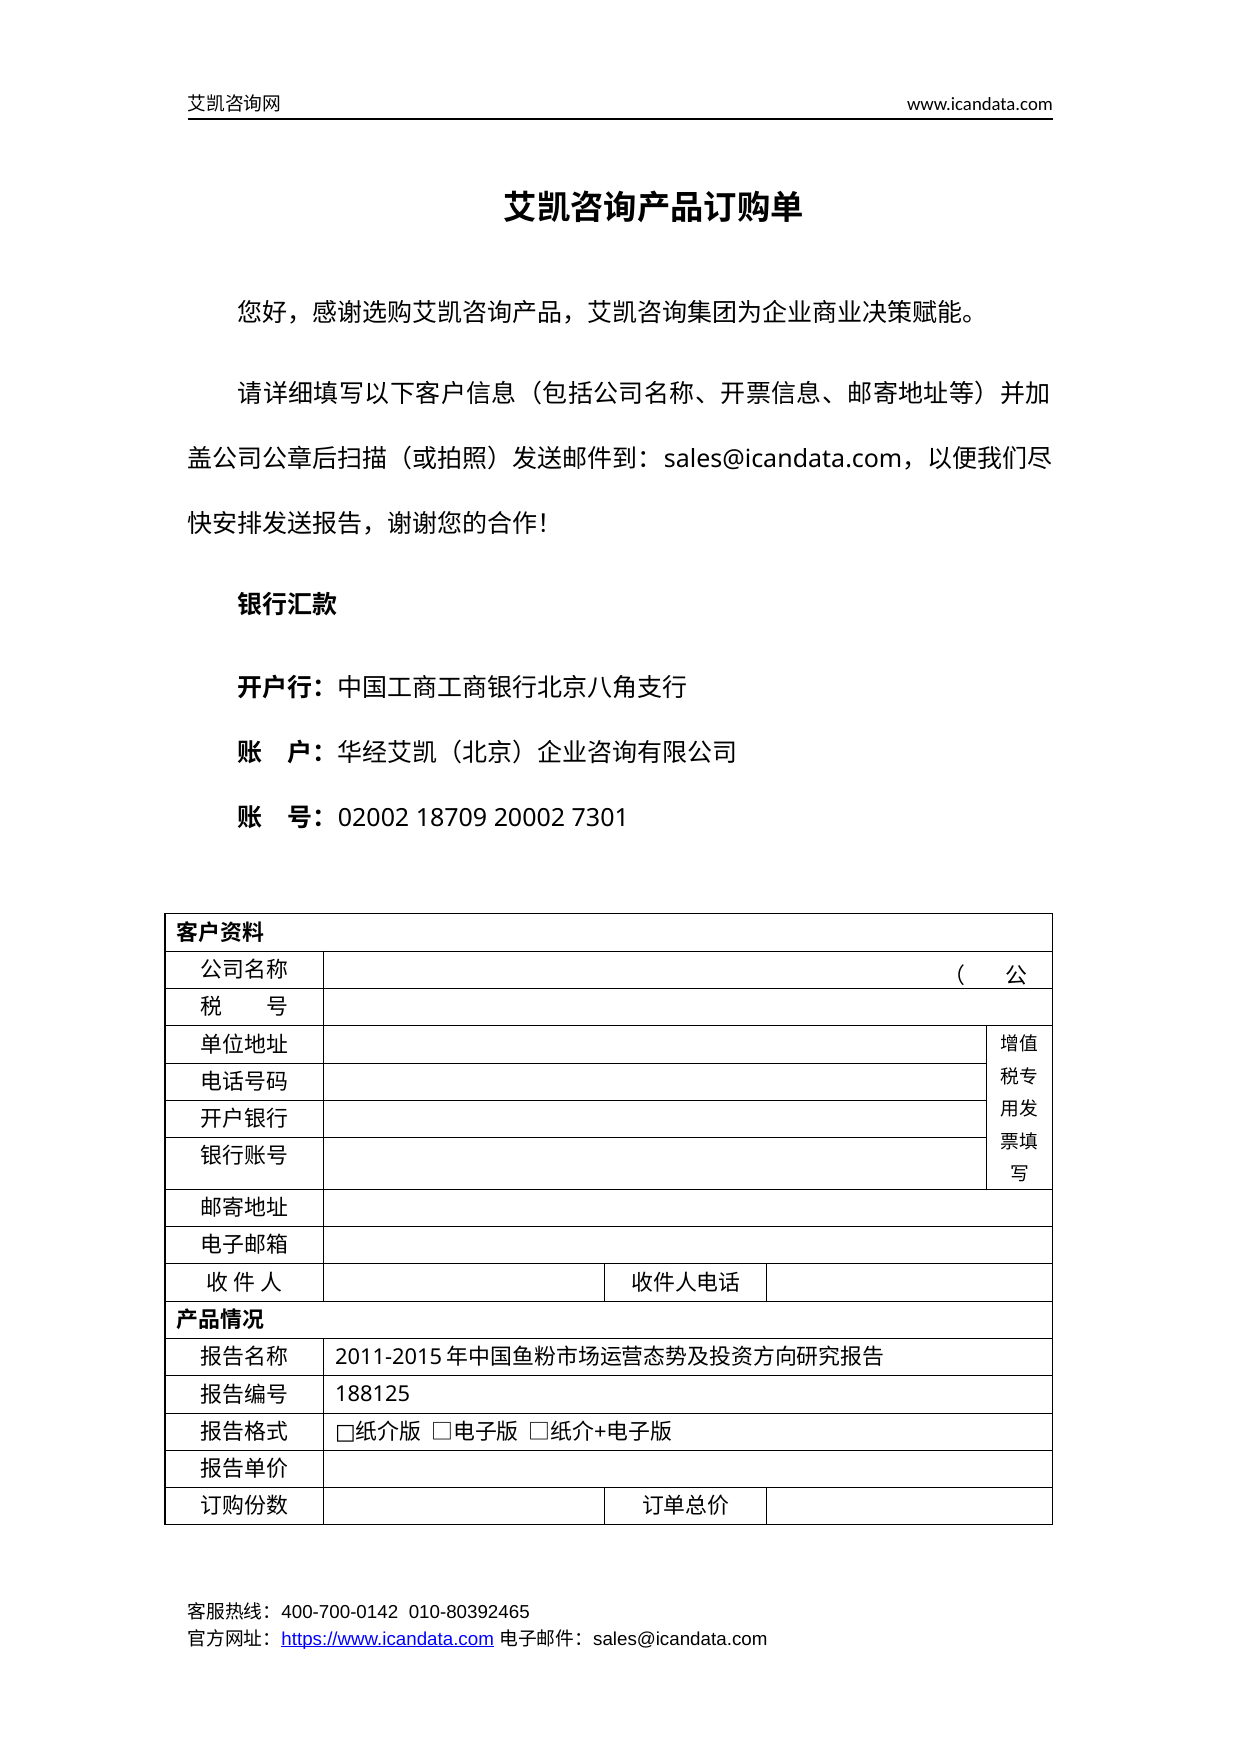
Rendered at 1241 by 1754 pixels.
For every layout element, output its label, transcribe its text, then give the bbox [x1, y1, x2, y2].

table_cell [767, 1264, 1052, 1301]
table_cell 订单总价 [605, 1488, 766, 1524]
text 账 号：02002 18709 20002 7301 [187, 783, 1053, 848]
table_cell 报告格式 [166, 1414, 323, 1450]
table_cell 188125 [324, 1376, 1052, 1412]
table_cell 公司名称 [166, 952, 323, 988]
table_cell 单位地址 [166, 1026, 323, 1062]
table_cell [324, 1451, 1052, 1487]
table_cell 电话号码 [166, 1064, 323, 1100]
text 账 户：华经艾凯（北京）企业咨询有限公司 [187, 718, 1053, 783]
table_cell 开户银行 [166, 1101, 323, 1137]
table_cell 邮寄地址 [166, 1190, 323, 1226]
table_cell 增值税专用发票填写 [987, 1026, 1052, 1189]
table_cell [324, 1101, 986, 1137]
table_cell 收 件 人 [166, 1264, 323, 1301]
text 开户行：中国工商工商银行北京八角支行 [187, 653, 1053, 718]
table_cell 报告单价 [166, 1451, 323, 1487]
table_cell [324, 1064, 986, 1100]
table_header 客户资料 [166, 914, 1052, 951]
table_cell [324, 1190, 1052, 1226]
table_cell [324, 952, 1052, 988]
table_cell 2011-2015年中国鱼粉市场运营态势及投资方向研究报告 [324, 1339, 1052, 1375]
text 艾凯咨询产品订购单 [187, 172, 1053, 237]
table_cell [324, 1026, 986, 1062]
table_cell 产品情况 [166, 1302, 1052, 1338]
table_cell 报告编号 [166, 1376, 323, 1412]
table_cell [324, 1138, 986, 1189]
table_cell [324, 1264, 604, 1301]
table_cell 收件人电话 [605, 1264, 766, 1301]
table_cell [324, 989, 1052, 1025]
table_cell 订购份数 [166, 1488, 323, 1524]
text 银行汇款 [187, 570, 1053, 635]
table_cell 税 号 [166, 989, 323, 1025]
table_cell [324, 1227, 1052, 1263]
table_cell 报告名称 [166, 1339, 323, 1375]
text 您好，感谢选购艾凯咨询产品，艾凯咨询集团为企业商业决策赋能。 [187, 278, 1053, 343]
table_cell [324, 1488, 604, 1524]
table_cell [767, 1488, 1052, 1524]
table_cell 银行账号 [166, 1138, 323, 1189]
table_cell 电子邮箱 [166, 1227, 323, 1263]
table_cell □纸介版 □电子版 □纸介+电子版 [324, 1414, 1052, 1450]
text 请详细填写以下客户信息（包括公司名称、开票信息、邮寄地址等）并加盖公司公章后扫描（或拍照）发送邮件到：sales@icandata.com，以便我们尽快安排发送报告，谢谢您的合作！ [187, 359, 1053, 554]
